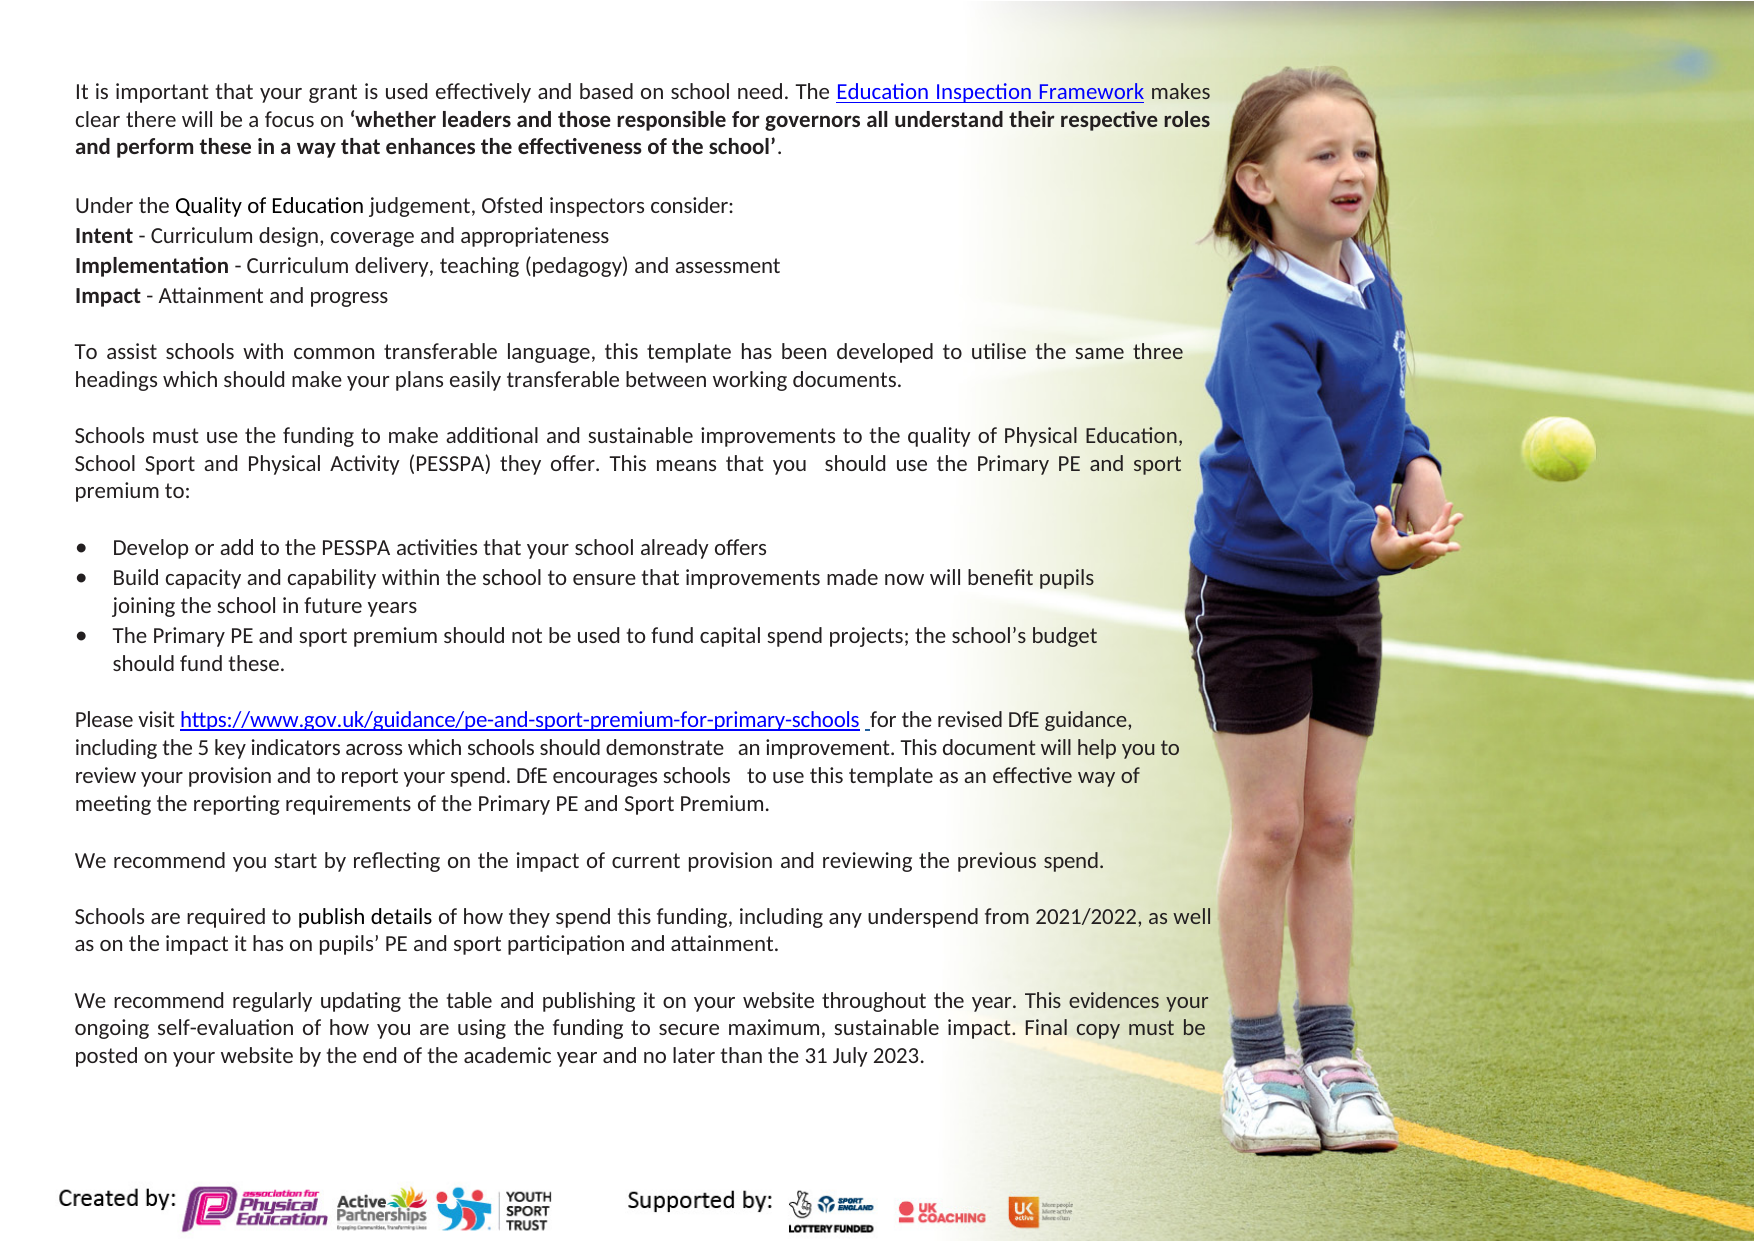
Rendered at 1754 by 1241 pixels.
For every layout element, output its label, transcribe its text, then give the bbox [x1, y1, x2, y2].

list Build capacity and capability within the school to ensure that improvements made now will benefit pupils joining the school in future years [75, 562, 1115, 619]
text Implementation - Curriculum delivery, teaching (pedagogy) and assessment [75, 249, 1692, 279]
text To assist schools with common transferable language, this template has been developed to utilise the same three headings which should make your plans easily transferable between working documents. [74, 338, 1185, 393]
text We recommend you start by reflecting on the impact of current provision and reviewing the previous spend. [74, 846, 1692, 874]
text Under the Quality of Education judgement, Ofsted inspectors consider: [75, 189, 1692, 219]
list The Primary PE and sport premium should not be used to fund capital spend projects; the school’s budget should fund these. [75, 619, 1106, 677]
text We recommend regularly updating the table and publishing it on your website throughout the year. This evidences your ongoing self-evaluation of how you are using the funding to secure maximum, sustainable impact. Final copy must be posted on your website by the end of the academic year and no later than the 31 July 2023. [74, 987, 1209, 1069]
text Intent - Curriculum design, coverage and appropriateness [75, 219, 1692, 249]
picture [0, 1, 1754, 1241]
text Schools are required to publish details of how they spend this funding, including any underspend from 2021/2022, as well as on the impact it has on pupils’ PE and sport participation and attainment. [74, 903, 1214, 958]
text Please visit https://www.gov.uk/guidance/pe-and-sport-premium-for-primary-schools for the revised DfE guidance, including the 5 key indicators across which schools should demonstrate an improvement. This document will help you to review your provision and to report your spend. DfE encourages schools to use this template as an effective way of meeting the reporting requirements of the Primary PE and Sport Premium. [74, 705, 1213, 817]
text Schools must use the funding to make additional and sustainable improvements to the quality of Physical Education, School Sport and Physical Activity (PESSPA) they offer. This means that you should use the Primary PE and sport premium to: [74, 422, 1185, 504]
text Impact - Attainment and progress [75, 279, 1692, 309]
text It is important that your grant is used effectively and based on school need. The Education Inspection Framework makes clear there will be a focus on ‘whether leaders and those responsible for governors all understand their respective roles and perform these in a way that enhances the effectiveness of the school’. [75, 78, 1211, 160]
list Develop or add to the PESSPA activities that your school already offers [75, 532, 1692, 562]
